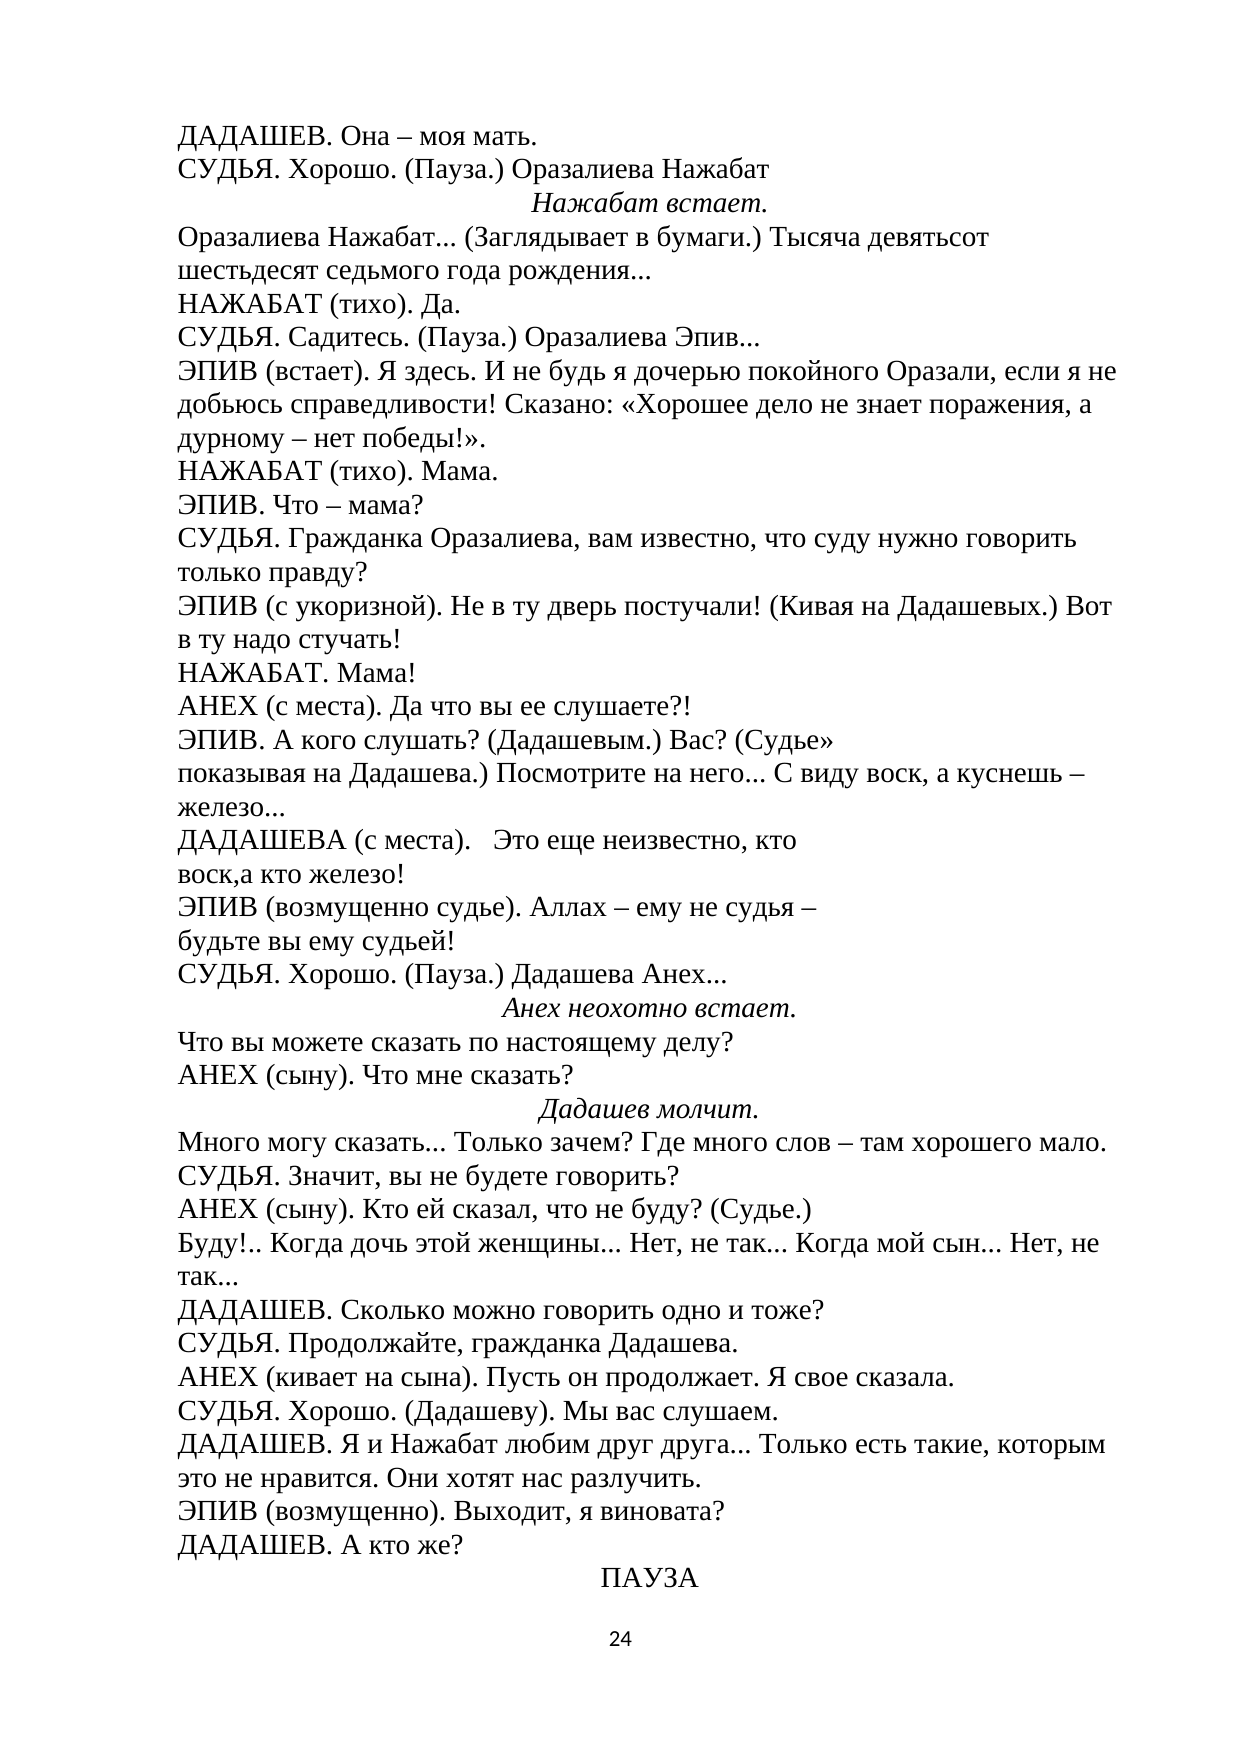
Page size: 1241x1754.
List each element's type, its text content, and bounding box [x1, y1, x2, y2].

text ЭПИВ (встает). Я здесь. И не будь я дочерью покойного Оразали, если я не добьюсь справедливости! Сказано: «Хорошее дело не знает поражения, а дурному – нет победы!». [177, 353, 1122, 453]
text СУДЬЯ. Садитесь. (Пауза.) Оразалиева Эпив... [177, 319, 1122, 353]
text показывая на Дадашева.) Посмотрите на него... С виду воск, а куснешь – железо... [177, 755, 1122, 822]
text ЭПИВ. А кого слушать? (Дадашевым.) Вас? (Судье» [177, 722, 1122, 755]
text ПАУЗА [177, 1560, 1122, 1594]
text СУДЬЯ. Продолжайте, гражданка Дадашева. [177, 1326, 1122, 1359]
text АНЕХ (с места). Да что вы ее слушаете?! [177, 688, 1122, 722]
text воск,а кто железо! [177, 856, 1122, 889]
text Анех неохотно встает. [177, 990, 1122, 1024]
text НАЖАБАТ (тихо). Да. [177, 286, 1122, 319]
text Нажабат встает. [177, 185, 1122, 219]
text АНЕХ (кивает на сына). Пусть он продолжает. Я свое сказала. [177, 1359, 1122, 1393]
text ДАДАШЕВ. Я и Нажабат любим друг друга... Только есть такие, которым это не нравится. Они хотят нас разлучить. [177, 1426, 1122, 1493]
text ДАДАШЕВ. Сколько можно говорить одно и тоже? [177, 1292, 1122, 1326]
text НАЖАБАТ. Мама! [177, 655, 1122, 688]
text ЭПИВ (возмущенно). Выходит, я виновата? [177, 1493, 1122, 1527]
text СУДЬЯ. Хорошо. (Пауза.) Оразалиева Нажабат [177, 152, 1122, 185]
text АНЕХ (сыну). Кто ей сказал, что не буду? (Судье.) [177, 1191, 1122, 1225]
text АНЕХ (сыну). Что мне сказать? [177, 1057, 1122, 1091]
text Буду!.. Когда дочь этой женщины... Нет, не так... Когда мой сын... Нет, не так... [177, 1225, 1122, 1292]
text ЭПИВ (с укоризной). Не в ту дверь постучали! (Кивая на Дадашевых.) Вот в ту надо стучать! [177, 588, 1122, 655]
text НАЖАБАТ (тихо). Мама. [177, 453, 1122, 487]
text СУДЬЯ. Хорошо. (Пауза.) Дадашева Анех... [177, 957, 1122, 990]
text Дадашев молчит. [177, 1091, 1122, 1124]
text Много могу сказать... Только зачем? Где много слов – там хорошего мало. [177, 1124, 1122, 1158]
text СУДЬЯ. Хорошо. (Дадашеву). Мы вас слушаем. [177, 1393, 1122, 1426]
text Что вы можете сказать по настоящему делу? [177, 1024, 1122, 1057]
text ДАДАШЕВ. Она – моя мать. [177, 118, 1122, 152]
text СУДЬЯ. Гражданка Оразалиева, вам известно, что суду нужно говорить только правду? [177, 521, 1122, 588]
text Оразалиева Нажабат... (Заглядывает в бумаги.) Тысяча девятьсот шестьдесят седьмого года рождения... [177, 219, 1122, 286]
text ЭПИВ (возмущенно судье). Аллах – ему не судья – [177, 889, 1122, 923]
text ЭПИВ. Что – мама? [177, 487, 1122, 521]
text ДАДАШЕВ. А кто же? [177, 1527, 1122, 1560]
text ДАДАШЕВА (с места). Это еще неизвестно, кто [177, 822, 1122, 856]
text будьте вы ему судьей! [177, 923, 1122, 957]
text СУДЬЯ. Значит, вы не будете говорить? [177, 1158, 1122, 1191]
